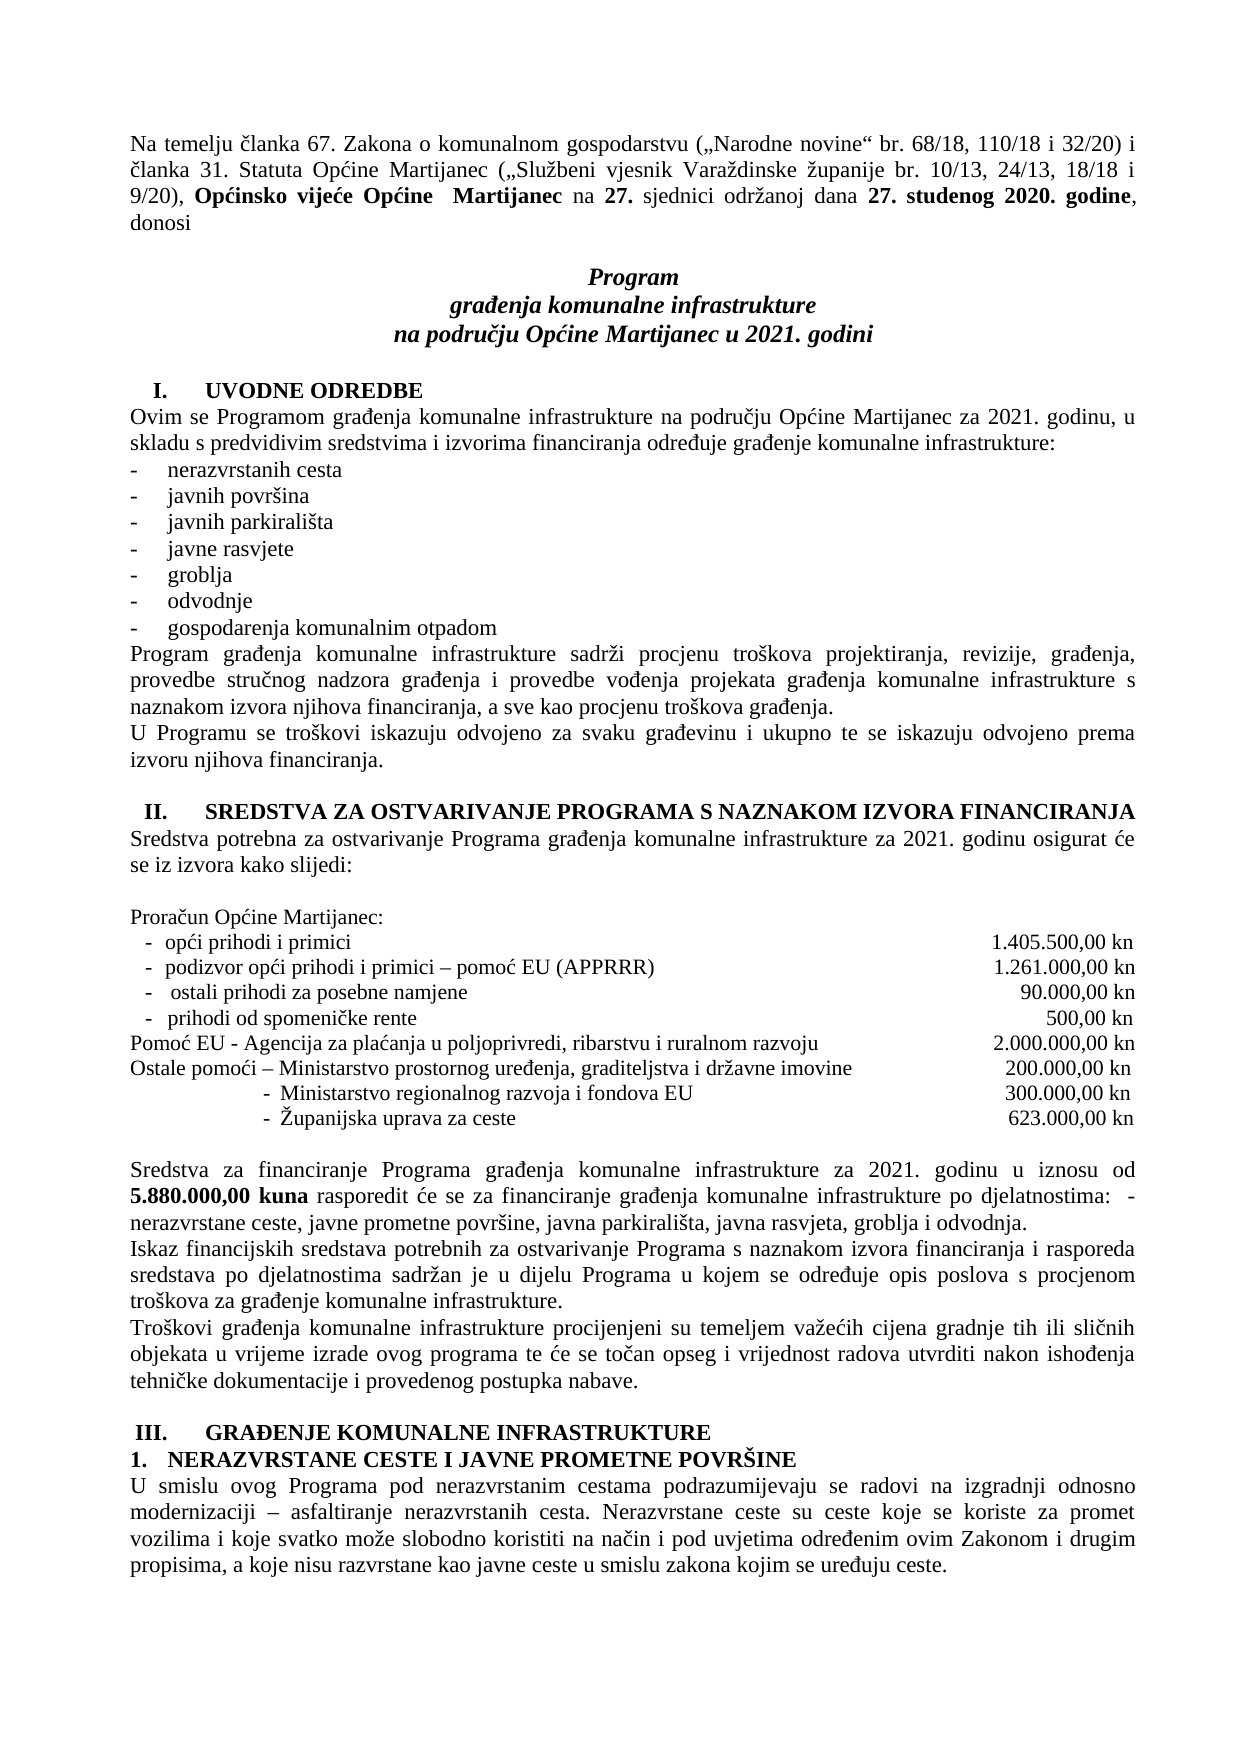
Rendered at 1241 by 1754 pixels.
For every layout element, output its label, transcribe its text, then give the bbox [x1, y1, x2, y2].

list javne rasvjete [130, 535, 1137, 561]
list Ministarstvo regionalnog razvoja i fondova EU 300.000,00 kn [263, 1080, 1137, 1105]
list GRAĐENJE KOMUNALNE INFRASTRUKTURE [167, 1419, 1137, 1446]
list javnih površina [130, 482, 1137, 508]
text Ostale pomoći – Ministarstvo prostornog uređenja, graditeljstva i državne imovine 200.000,00 kn [130, 1055, 1137, 1080]
text Program [130, 262, 1137, 290]
list nerazvrstanih cesta [130, 456, 1137, 482]
list ostali prihodi za posebne namjene 90.000,00 kn [145, 979, 1137, 1004]
list opći prihodi i primici 1.405.500,00 kn [145, 929, 1137, 954]
text Na temelju članka 67. Zakona o komunalnom gospodarstvu („Narodne novine“ br. 68/18, 110/18 i 32/20) i članka 31. Statuta Općine Martijanec („Službeni vjesnik Varaždinske županije br. 10/13, 24/13, 18/18 i 9/20), Općinsko vijeće Općine Martijanec na 27. sjednici održanoj dana 27. studenog 2020. godine, donosi [130, 130, 1137, 235]
text Program građenja komunalne infrastrukture sadrži procjenu troškova projektiranja, revizije, građenja, provedbe stručnog nadzora građenja i provedbe vođenja projekata građenja komunalne infrastrukture s naznakom izvora njihova financiranja, a sve kao procjenu troškova građenja. [130, 640, 1137, 719]
text građenja komunalne infrastrukture [130, 290, 1137, 319]
list javnih parkirališta [130, 508, 1137, 535]
text U smislu ovog Programa pod nerazvrstanim cestama podrazumijevaju se radovi na izgradnji odnosno modernizaciji – asfaltiranje nerazvrstanih cesta. Nerazvrstane ceste su ceste koje se koriste za promet vozilima i koje svatko može slobodno koristiti na način i pod uvjetima određenim ovim Zakonom i drugim propisima, a koje nisu razvrstane kao javne ceste u smislu zakona kojim se uređuju ceste. [130, 1472, 1137, 1577]
text U Programu se troškovi iskazuju odvojeno za svaku građevinu i ukupno te se iskazuju odvojeno prema izvoru njihova financiranja. [130, 719, 1137, 772]
list groblja [130, 561, 1137, 587]
list gospodarenja komunalnim otpadom [130, 614, 1137, 640]
text Proračun Općine Martijanec: [130, 904, 1137, 929]
list SREDSTVA ZA OSTVARIVANJE PROGRAMA S NAZNAKOM IZVORA FINANCIRANJA [167, 798, 1137, 825]
list prihodi od spomeničke rente 500,00 kn [145, 1004, 1137, 1030]
text Iskaz financijskih sredstava potrebnih za ostvarivanje Programa s naznakom izvora financiranja i rasporeda sredstava po djelatnostima sadržan je u dijelu Programa u kojem se određuje opis poslova s procjenom troškova za građenje komunalne infrastrukture. [130, 1235, 1137, 1314]
text Ovim se Programom građenja komunalne infrastrukture na području Općine Martijanec za 2021. godinu, u skladu s predvidivim sredstvima i izvorima financiranja određuje građenje komunalne infrastrukture: [130, 403, 1137, 456]
text Sredstva potrebna za ostvarivanje Programa građenja komunalne infrastrukture za 2021. godinu osigurat će se iz izvora kako slijedi: [130, 825, 1137, 877]
list odvodnje [130, 587, 1137, 614]
text Troškovi građenja komunalne infrastrukture procijenjeni su temeljem važećih cijena gradnje tih ili sličnih objekata u vrijeme izrade ovog programa te će se točan opseg i vrijednost radova utvrditi nakon ishođenja tehničke dokumentacije i provedenog postupka nabave. [130, 1314, 1137, 1393]
list Županijska uprava za ceste 623.000,00 kn [263, 1105, 1137, 1131]
text Pomoć EU - Agencija za plaćanja u poljoprivredi, ribarstvu i ruralnom razvoju 2.000.000,00 kn [130, 1030, 1137, 1055]
list NERAZVRSTANE CESTE I JAVNE PROMETNE POVRŠINE [130, 1446, 1137, 1472]
text na području Općine Martijanec u 2021. godini [130, 319, 1137, 348]
list podizvor opći prihodi i primici – pomoć EU (APPRRR) 1.261.000,00 kn [145, 954, 1137, 979]
text Sredstva za financiranje Programa građenja komunalne infrastrukture za 2021. godinu u iznosu od 5.880.000,00 kuna rasporedit će se za financiranje građenja komunalne infrastrukture po djelatnostima: - nerazvrstane ceste, javne prometne površine, javna parkirališta, javna rasvjeta, groblja i odvodnja. [130, 1156, 1137, 1235]
list UVODNE ODREDBE [167, 377, 1137, 403]
